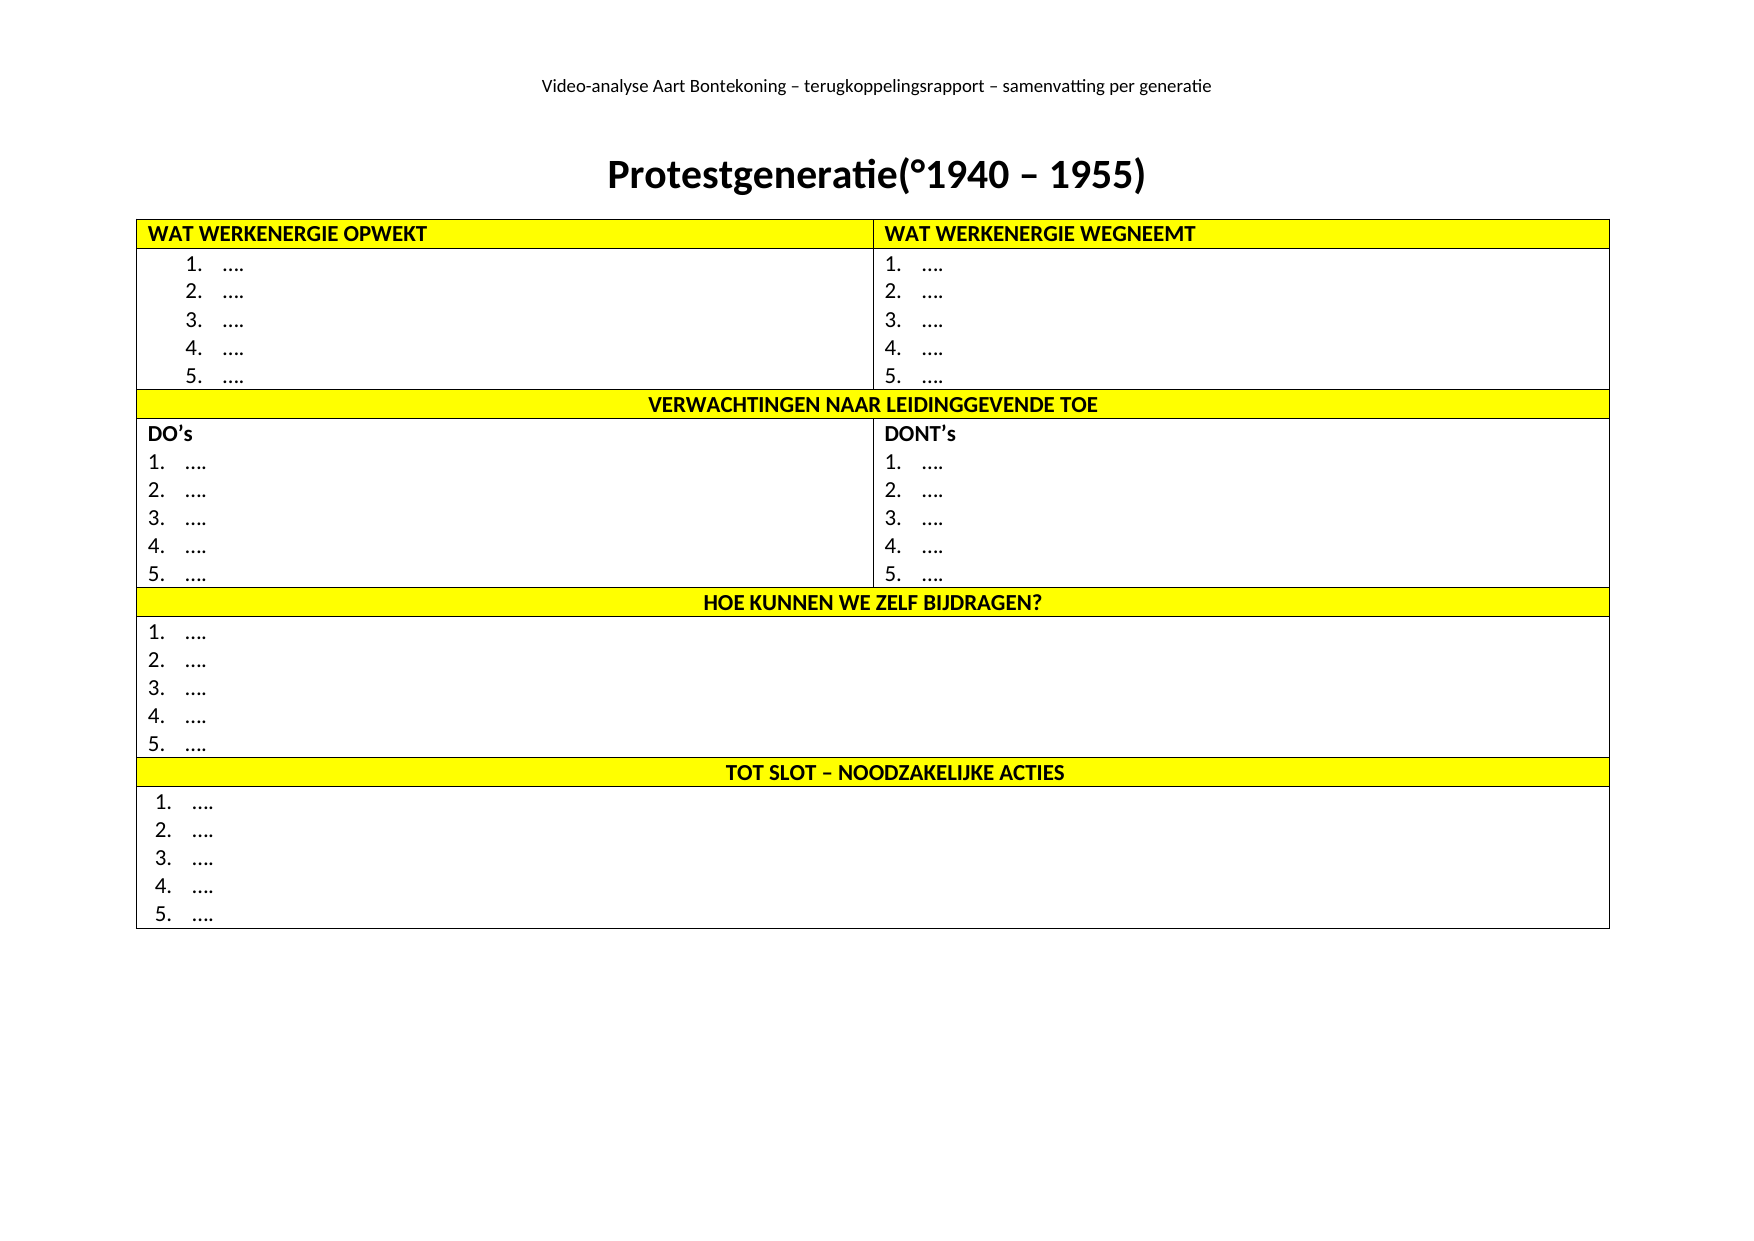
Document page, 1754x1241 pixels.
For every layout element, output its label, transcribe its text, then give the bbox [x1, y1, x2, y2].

table_cell …. …. …. …. …. [874, 249, 1609, 389]
table_cell DO’s …. …. …. …. …. [137, 419, 873, 587]
table_header WAT WERKENERGIE OPWEKT [137, 220, 873, 248]
table_header WAT WERKENERGIE WEGNEEMT [874, 220, 1609, 248]
text Protestgeneratie(°1940 – 1955) [148, 148, 1606, 198]
table_cell …. …. …. …. …. [137, 249, 873, 389]
table_cell TOT SLOT – NOODZAKELIJKE ACTIES [137, 758, 1609, 786]
table_cell HOE KUNNEN WE ZELF BIJDRAGEN? [137, 588, 1609, 616]
table_cell …. …. …. …. …. [137, 617, 1609, 757]
table_cell …. …. …. …. …. [137, 787, 1609, 927]
table_cell VERWACHTINGEN NAAR LEIDINGGEVENDE TOE [137, 390, 1609, 418]
table_cell DONT’s …. …. …. …. …. [874, 419, 1609, 587]
